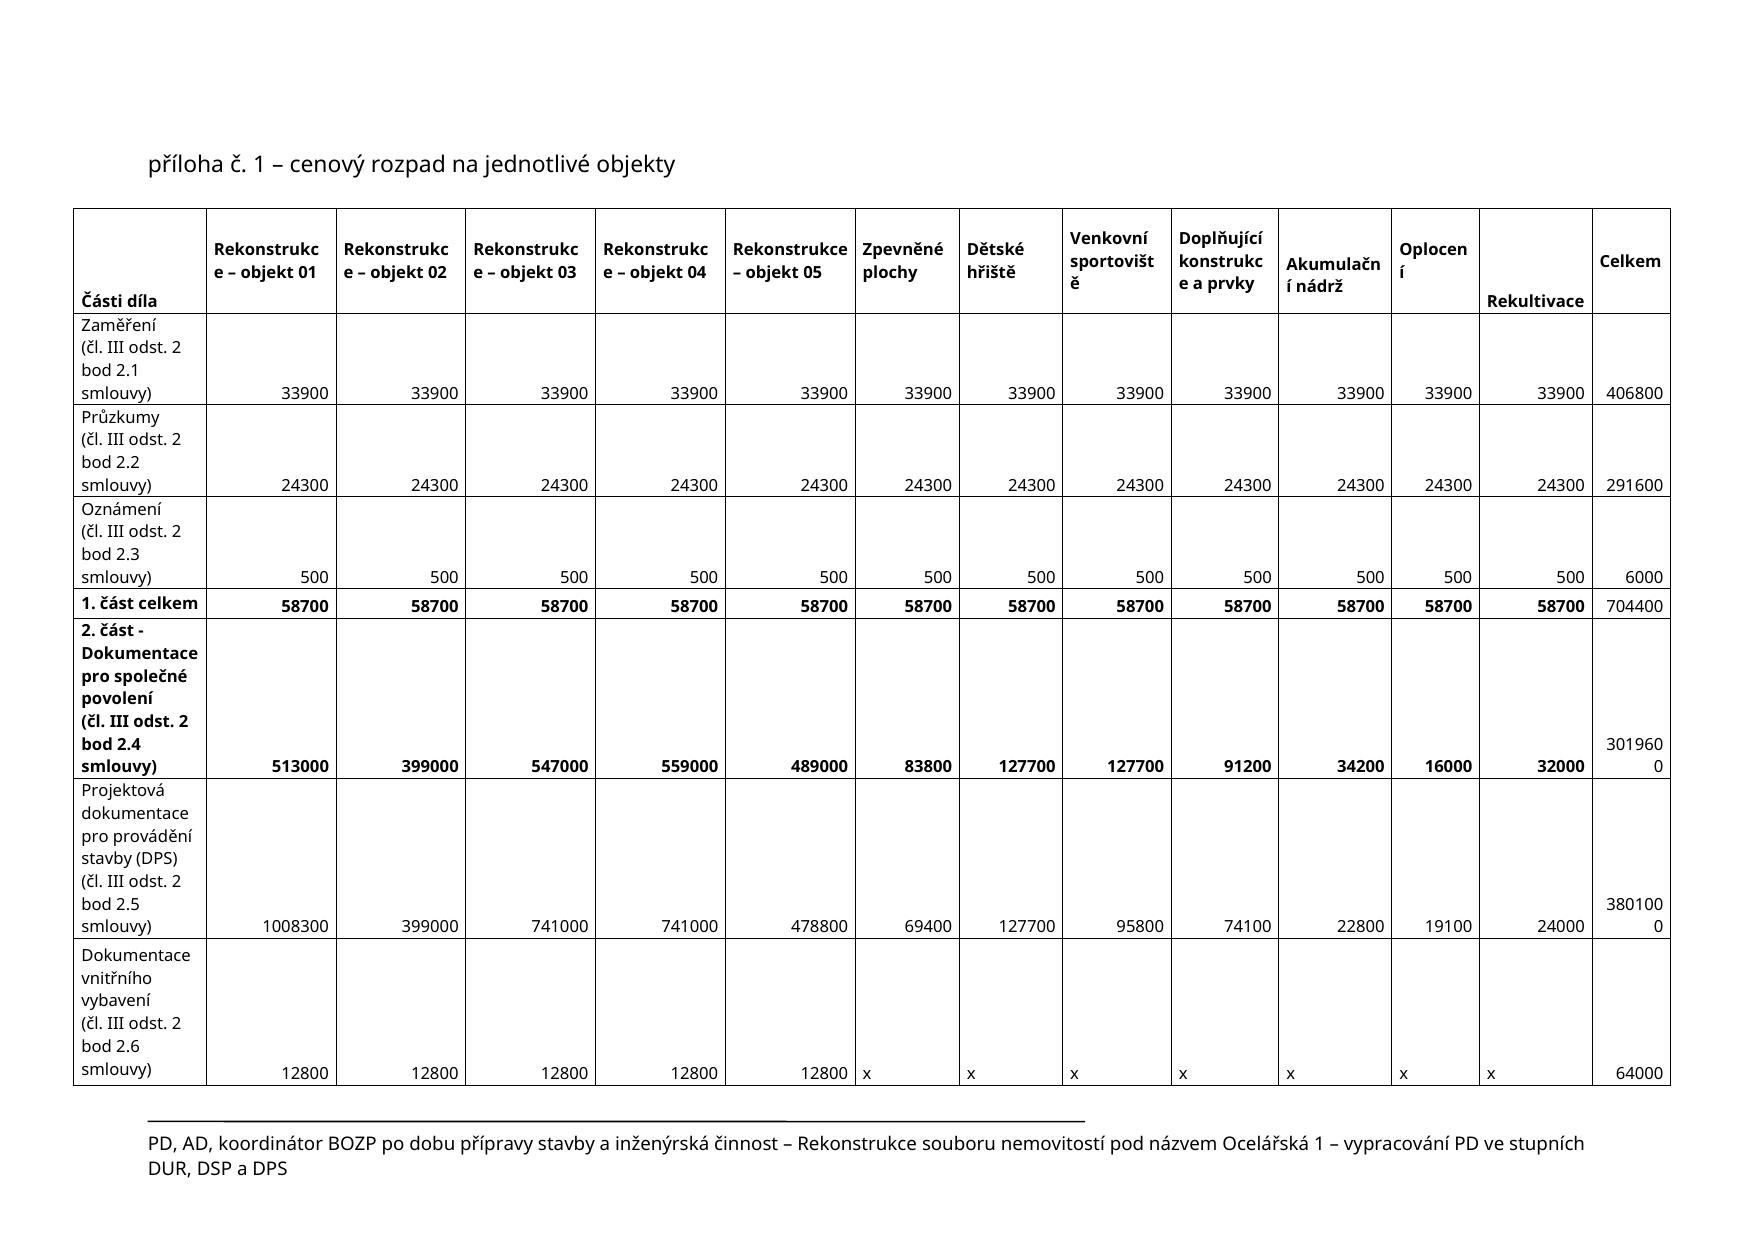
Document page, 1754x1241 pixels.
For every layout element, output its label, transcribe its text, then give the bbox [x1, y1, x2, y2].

table_cell 33900 [1063, 314, 1171, 404]
table_cell 500 [466, 497, 595, 588]
table_header Akumulační nádrž [1279, 209, 1391, 312]
table_cell 24300 [726, 405, 855, 496]
table_cell 2. část - Dokumentace pro společné povolení (čl. III odst. 2 bod 2.4 smlouvy) [74, 619, 206, 778]
table_cell 34200 [1279, 619, 1391, 778]
table_cell 24300 [466, 405, 595, 496]
table_cell 12800 [466, 939, 595, 1084]
table_cell 33900 [1392, 314, 1479, 404]
table_cell 500 [596, 497, 725, 588]
table_cell 58700 [337, 589, 465, 618]
table_cell 478800 [726, 779, 855, 938]
table_cell 3801000 [1593, 779, 1670, 938]
table_cell 24300 [1279, 405, 1391, 496]
table_cell 500 [960, 497, 1062, 588]
table_cell x [1480, 939, 1592, 1084]
table_header Oplocení [1392, 209, 1479, 312]
table_cell 33900 [856, 314, 959, 404]
table_cell 127700 [960, 619, 1062, 778]
table_cell 33900 [466, 314, 595, 404]
table_cell 58700 [1480, 589, 1592, 618]
table_cell 58700 [1172, 589, 1278, 618]
table_header Rekonstrukce – objekt 04 [596, 209, 725, 312]
table_cell 19100 [1392, 779, 1479, 938]
table_cell 500 [1172, 497, 1278, 588]
table_cell 406800 [1593, 314, 1670, 404]
table_cell 500 [1063, 497, 1171, 588]
table_cell 22800 [1279, 779, 1391, 938]
table_header Venkovní sportoviště [1063, 209, 1171, 312]
table_cell 500 [1279, 497, 1391, 588]
table_cell 547000 [466, 619, 595, 778]
table_cell 64000 [1593, 939, 1670, 1084]
table_cell 399000 [337, 619, 465, 778]
table_cell 33900 [207, 314, 336, 404]
table_cell 500 [1392, 497, 1479, 588]
table_cell 500 [726, 497, 855, 588]
table_header Části díla [74, 209, 206, 312]
table_header Rekonstrukce – objekt 05 [726, 209, 855, 312]
table_cell 127700 [1063, 619, 1171, 778]
table_cell 69400 [856, 779, 959, 938]
table_cell Dokumentace vnitřního vybavení (čl. III odst. 2 bod 2.6 smlouvy) [74, 939, 206, 1084]
table_cell 12800 [726, 939, 855, 1084]
table_cell 24300 [207, 405, 336, 496]
table_header Rekonstrukce – objekt 03 [466, 209, 595, 312]
table_cell 24300 [1392, 405, 1479, 496]
table_cell x [1279, 939, 1391, 1084]
table_cell 16000 [1392, 619, 1479, 778]
table_cell 95800 [1063, 779, 1171, 938]
table_cell 58700 [466, 589, 595, 618]
table_cell 127700 [960, 779, 1062, 938]
table_cell 33900 [726, 314, 855, 404]
table_cell 12800 [337, 939, 465, 1084]
table_cell 500 [1480, 497, 1592, 588]
table_cell 24300 [1172, 405, 1278, 496]
table_cell 500 [207, 497, 336, 588]
table_cell 513000 [207, 619, 336, 778]
table_cell 91200 [1172, 619, 1278, 778]
table_cell Zaměření (čl. III odst. 2 bod 2.1 smlouvy) [74, 314, 206, 404]
table_cell x [1172, 939, 1278, 1084]
table_header Rekonstrukce – objekt 02 [337, 209, 465, 312]
table_cell Průzkumy (čl. III odst. 2 bod 2.2 smlouvy) [74, 405, 206, 496]
table_cell 704400 [1593, 589, 1670, 618]
table_cell Oznámení (čl. III odst. 2 bod 2.3 smlouvy) [74, 497, 206, 588]
table_cell 83800 [856, 619, 959, 778]
table_cell x [856, 939, 959, 1084]
table_cell 3019600 [1593, 619, 1670, 778]
table_cell x [1392, 939, 1479, 1084]
table_cell 741000 [466, 779, 595, 938]
table_cell 58700 [207, 589, 336, 618]
table_cell 58700 [1392, 589, 1479, 618]
table_cell 24300 [1063, 405, 1171, 496]
table_cell 58700 [1279, 589, 1391, 618]
table_cell 24300 [960, 405, 1062, 496]
table_cell 58700 [726, 589, 855, 618]
text příloha č. 1 – cenový rozpad na jednotlivé objekty [148, 148, 1606, 179]
table_cell 489000 [726, 619, 855, 778]
table_cell 500 [856, 497, 959, 588]
table_cell 399000 [337, 779, 465, 938]
table_cell 500 [337, 497, 465, 588]
table_cell 1008300 [207, 779, 336, 938]
table_cell 33900 [337, 314, 465, 404]
table_cell 58700 [596, 589, 725, 618]
table_cell 58700 [960, 589, 1062, 618]
table_header Zpevněné plochy [856, 209, 959, 312]
table_cell 24300 [596, 405, 725, 496]
table_cell 12800 [596, 939, 725, 1084]
table_cell x [1063, 939, 1171, 1084]
table_cell 24300 [337, 405, 465, 496]
table_cell 741000 [596, 779, 725, 938]
table_cell 12800 [207, 939, 336, 1084]
table_header Rekultivace [1480, 209, 1592, 312]
table_cell 74100 [1172, 779, 1278, 938]
table_header Celkem [1593, 209, 1670, 312]
table_header Dětské hřiště [960, 209, 1062, 312]
table_cell 33900 [960, 314, 1062, 404]
table_cell 58700 [856, 589, 959, 618]
table_cell x [960, 939, 1062, 1084]
table_cell 24300 [856, 405, 959, 496]
table_cell 33900 [1279, 314, 1391, 404]
table_cell 6000 [1593, 497, 1670, 588]
table_cell 559000 [596, 619, 725, 778]
table_cell 32000 [1480, 619, 1592, 778]
table_cell 33900 [596, 314, 725, 404]
table_cell 33900 [1172, 314, 1278, 404]
table_cell 24000 [1480, 779, 1592, 938]
table_cell 1. část celkem [74, 589, 206, 618]
table_header Rekonstrukce – objekt 01 [207, 209, 336, 312]
table_cell 58700 [1063, 589, 1171, 618]
table_cell 33900 [1480, 314, 1592, 404]
table_header Doplňující konstrukce a prvky [1172, 209, 1278, 312]
table_cell Projektová dokumentace pro provádění stavby (DPS) (čl. III odst. 2 bod 2.5 smlouvy) [74, 779, 206, 938]
table_cell 291600 [1593, 405, 1670, 496]
table_cell 24300 [1480, 405, 1592, 496]
